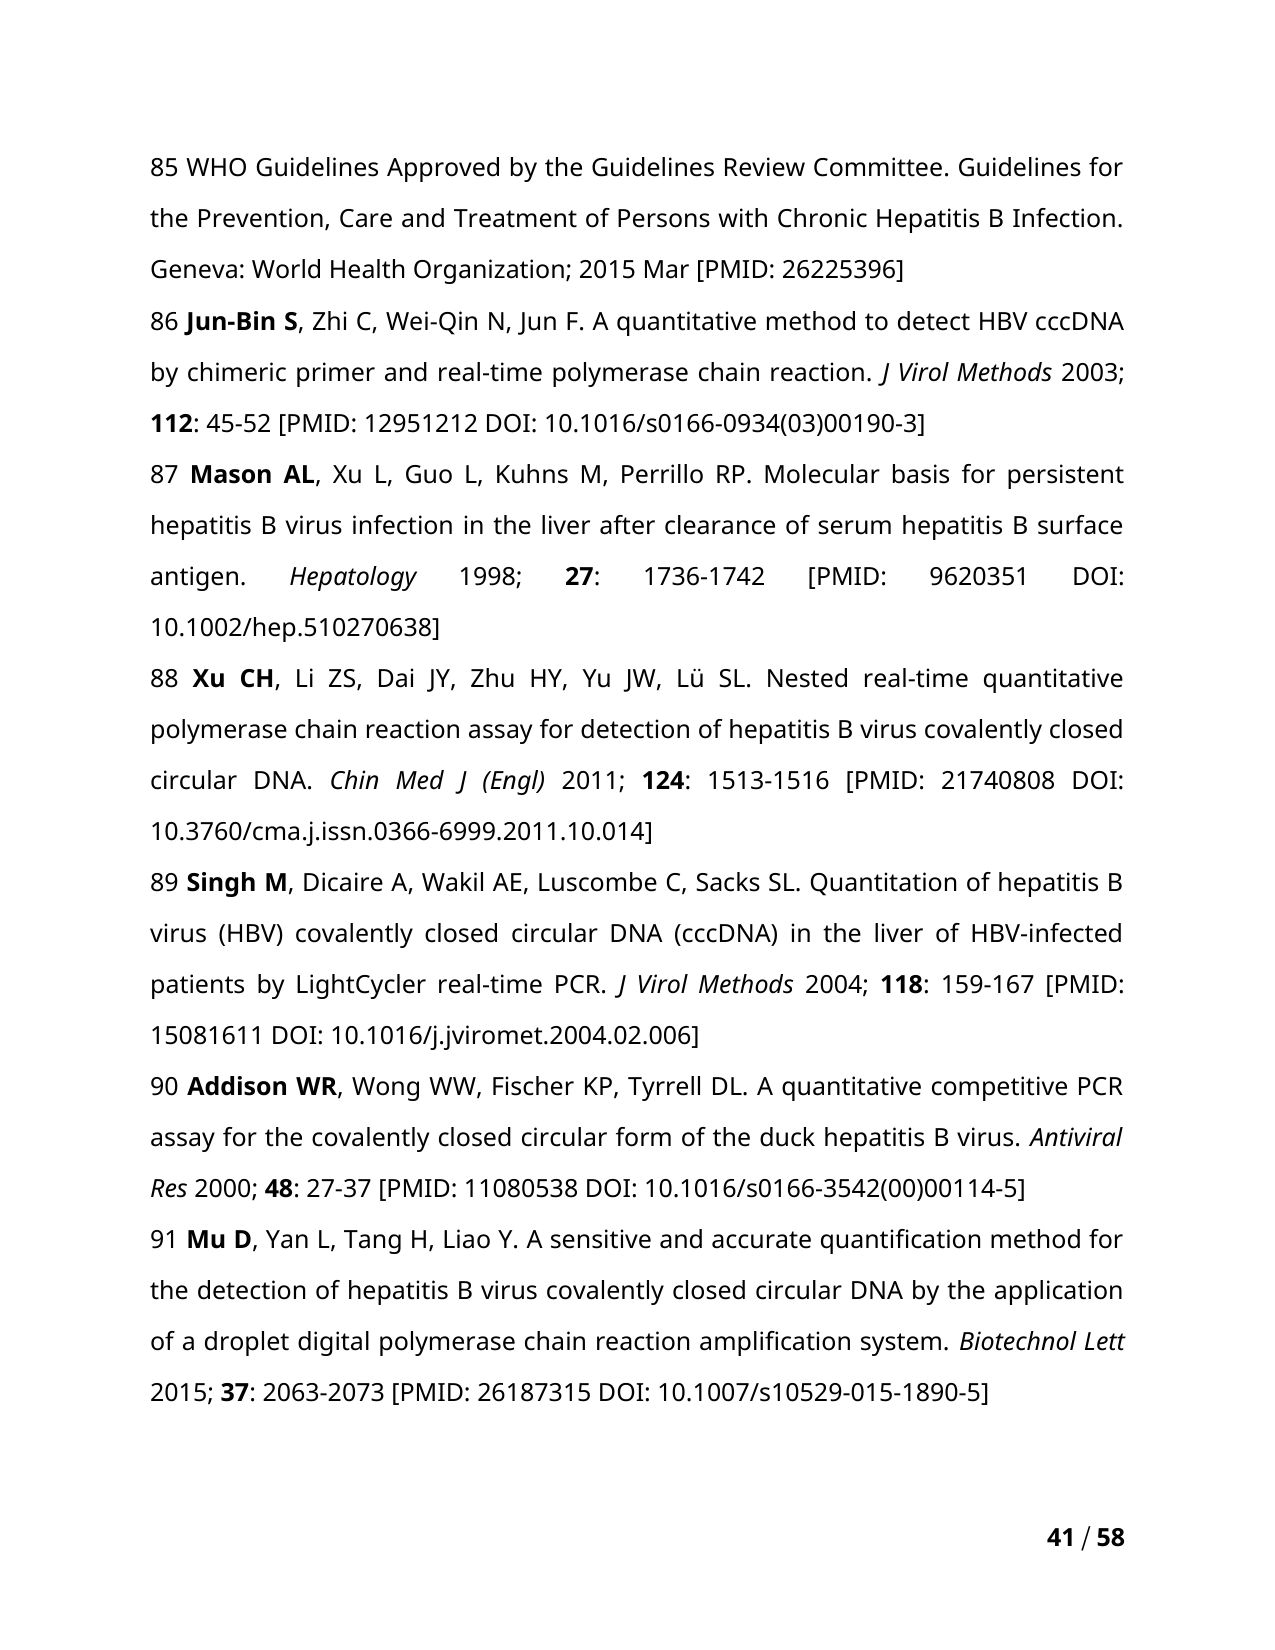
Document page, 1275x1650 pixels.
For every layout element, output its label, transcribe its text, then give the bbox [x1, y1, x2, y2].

text 88 Xu CH, Li ZS, Dai JY, Zhu HY, Yu JW, Lü SL. Nested real-time quantitative polymerase chain reaction assay for detection of hepatitis B virus covalently closed circular DNA. Chin Med J (Engl) 2011; 124: 1513-1516 [PMID: 21740808 DOI: 10.3760/cma.j.issn.0366-6999.2011.10.014] [150, 660, 1125, 848]
text 90 Addison WR, Wong WW, Fischer KP, Tyrrell DL. A quantitative competitive PCR assay for the covalently closed circular form of the duck hepatitis B virus. Antiviral Res 2000; 48: 27-37 [PMID: 11080538 DOI: 10.1016/s0166-3542(00)00114-5] [150, 1069, 1125, 1205]
text 85 WHO Guidelines Approved by the Guidelines Review Committee. Guidelines for the Prevention, Care and Treatment of Persons with Chronic Hepatitis B Infection. Geneva: World Health Organization; 2015 Mar [PMID: 26225396] [150, 150, 1125, 286]
text 86 Jun-Bin S, Zhi C, Wei-Qin N, Jun F. A quantitative method to detect HBV cccDNA by chimeric primer and real-time polymerase chain reaction. J Virol Methods 2003; 112: 45-52 [PMID: 12951212 DOI: 10.1016/s0166-0934(03)00190-3] [150, 303, 1125, 439]
text 91 Mu D, Yan L, Tang H, Liao Y. A sensitive and accurate quantification method for the detection of hepatitis B virus covalently closed circular DNA by the application of a droplet digital polymerase chain reaction amplification system. Biotechnol Lett 2015; 37: 2063-2073 [PMID: 26187315 DOI: 10.1007/s10529-015-1890-5] [150, 1222, 1125, 1409]
text 89 Singh M, Dicaire A, Wakil AE, Luscombe C, Sacks SL. Quantitation of hepatitis B virus (HBV) covalently closed circular DNA (cccDNA) in the liver of HBV-infected patients by LightCycler real-time PCR. J Virol Methods 2004; 118: 159-167 [PMID: 15081611 DOI: 10.1016/j.jviromet.2004.02.006] [150, 864, 1125, 1052]
text 87 Mason AL, Xu L, Guo L, Kuhns M, Perrillo RP. Molecular basis for persistent hepatitis B virus infection in the liver after clearance of serum hepatitis B surface antigen. Hepatology 1998; 27: 1736-1742 [PMID: 9620351 DOI: 10.1002/hep.510270638] [150, 456, 1125, 643]
